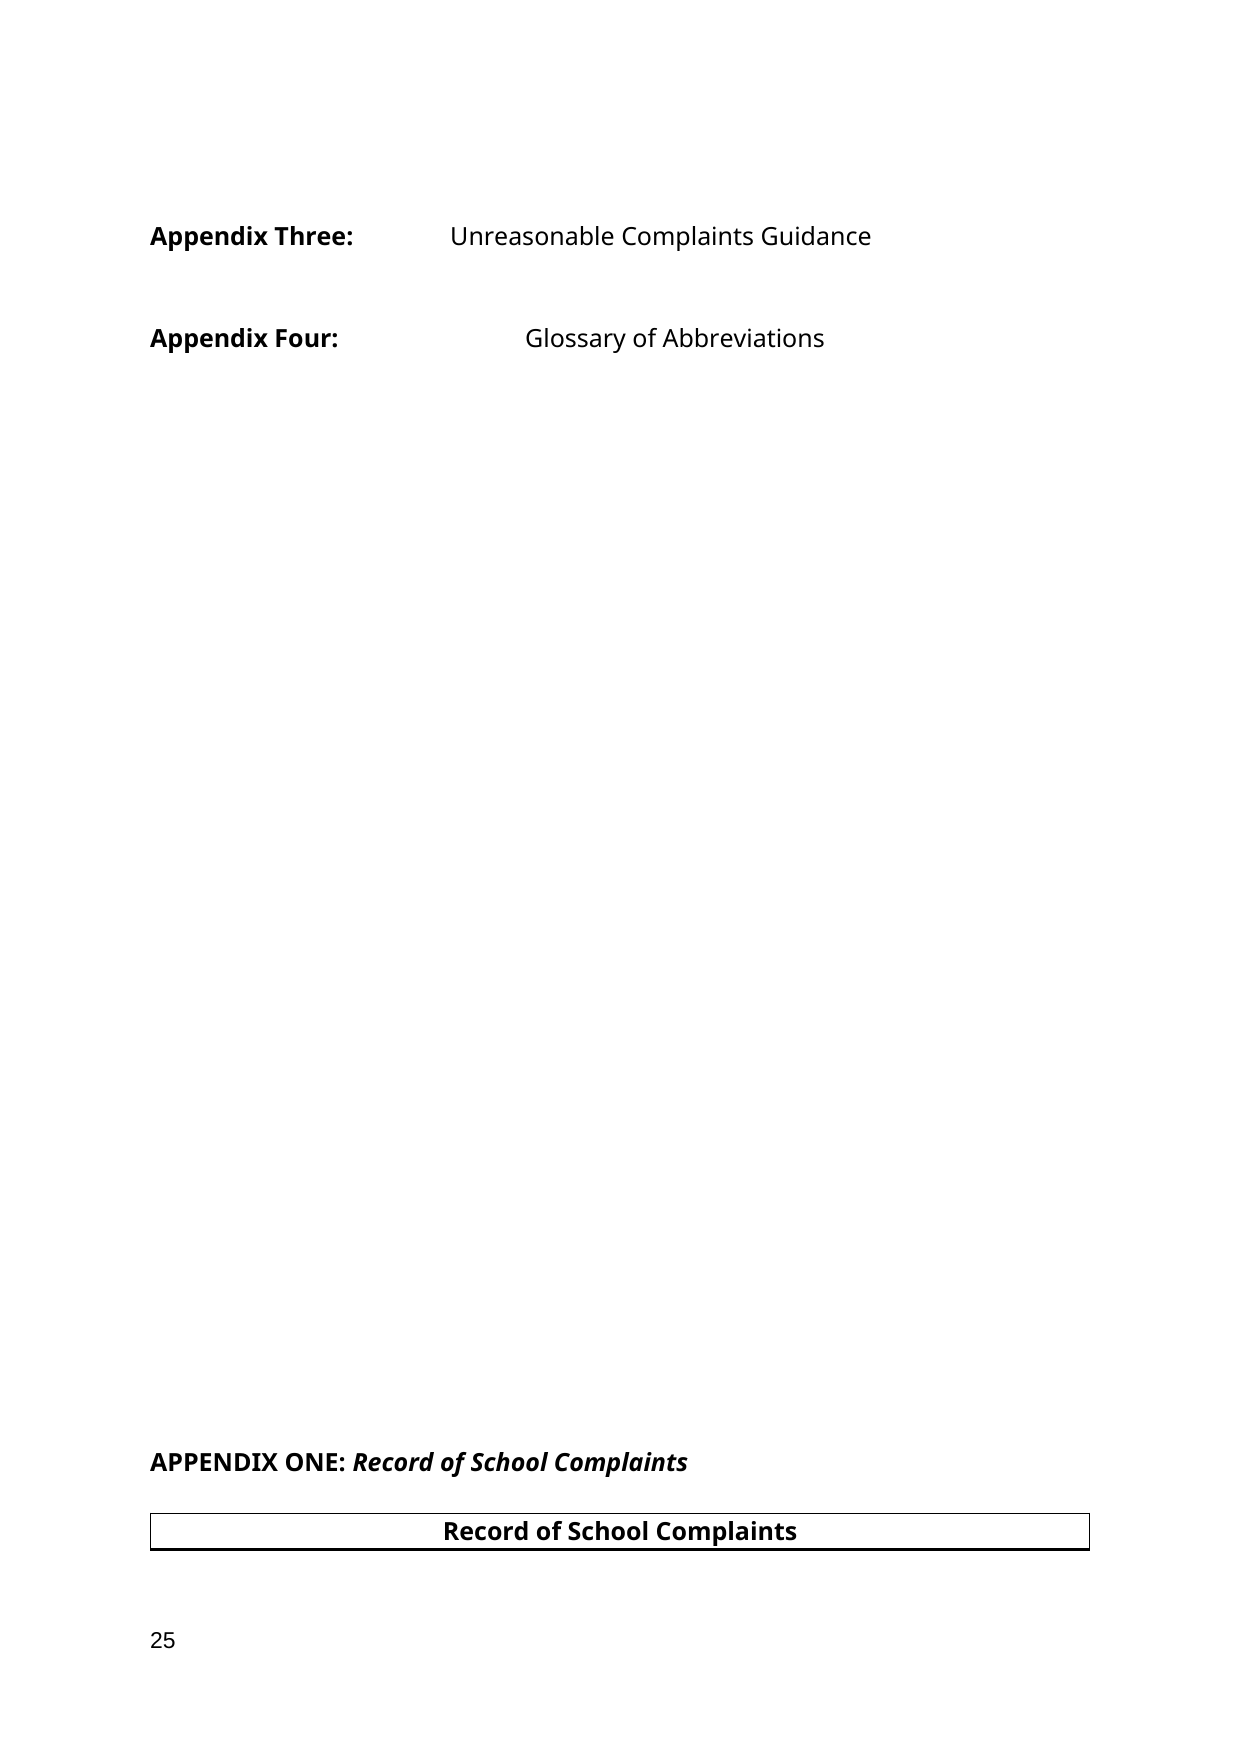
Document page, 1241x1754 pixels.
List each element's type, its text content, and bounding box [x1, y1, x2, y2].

text APPENDIX ONE: Record of School Complaints [150, 1444, 1090, 1478]
text Appendix Four: Glossary of Abbreviations [150, 320, 1090, 354]
table_header Record of School Complaints [151, 1514, 1089, 1548]
text Appendix Three: Unreasonable Complaints Guidance [150, 218, 1090, 252]
